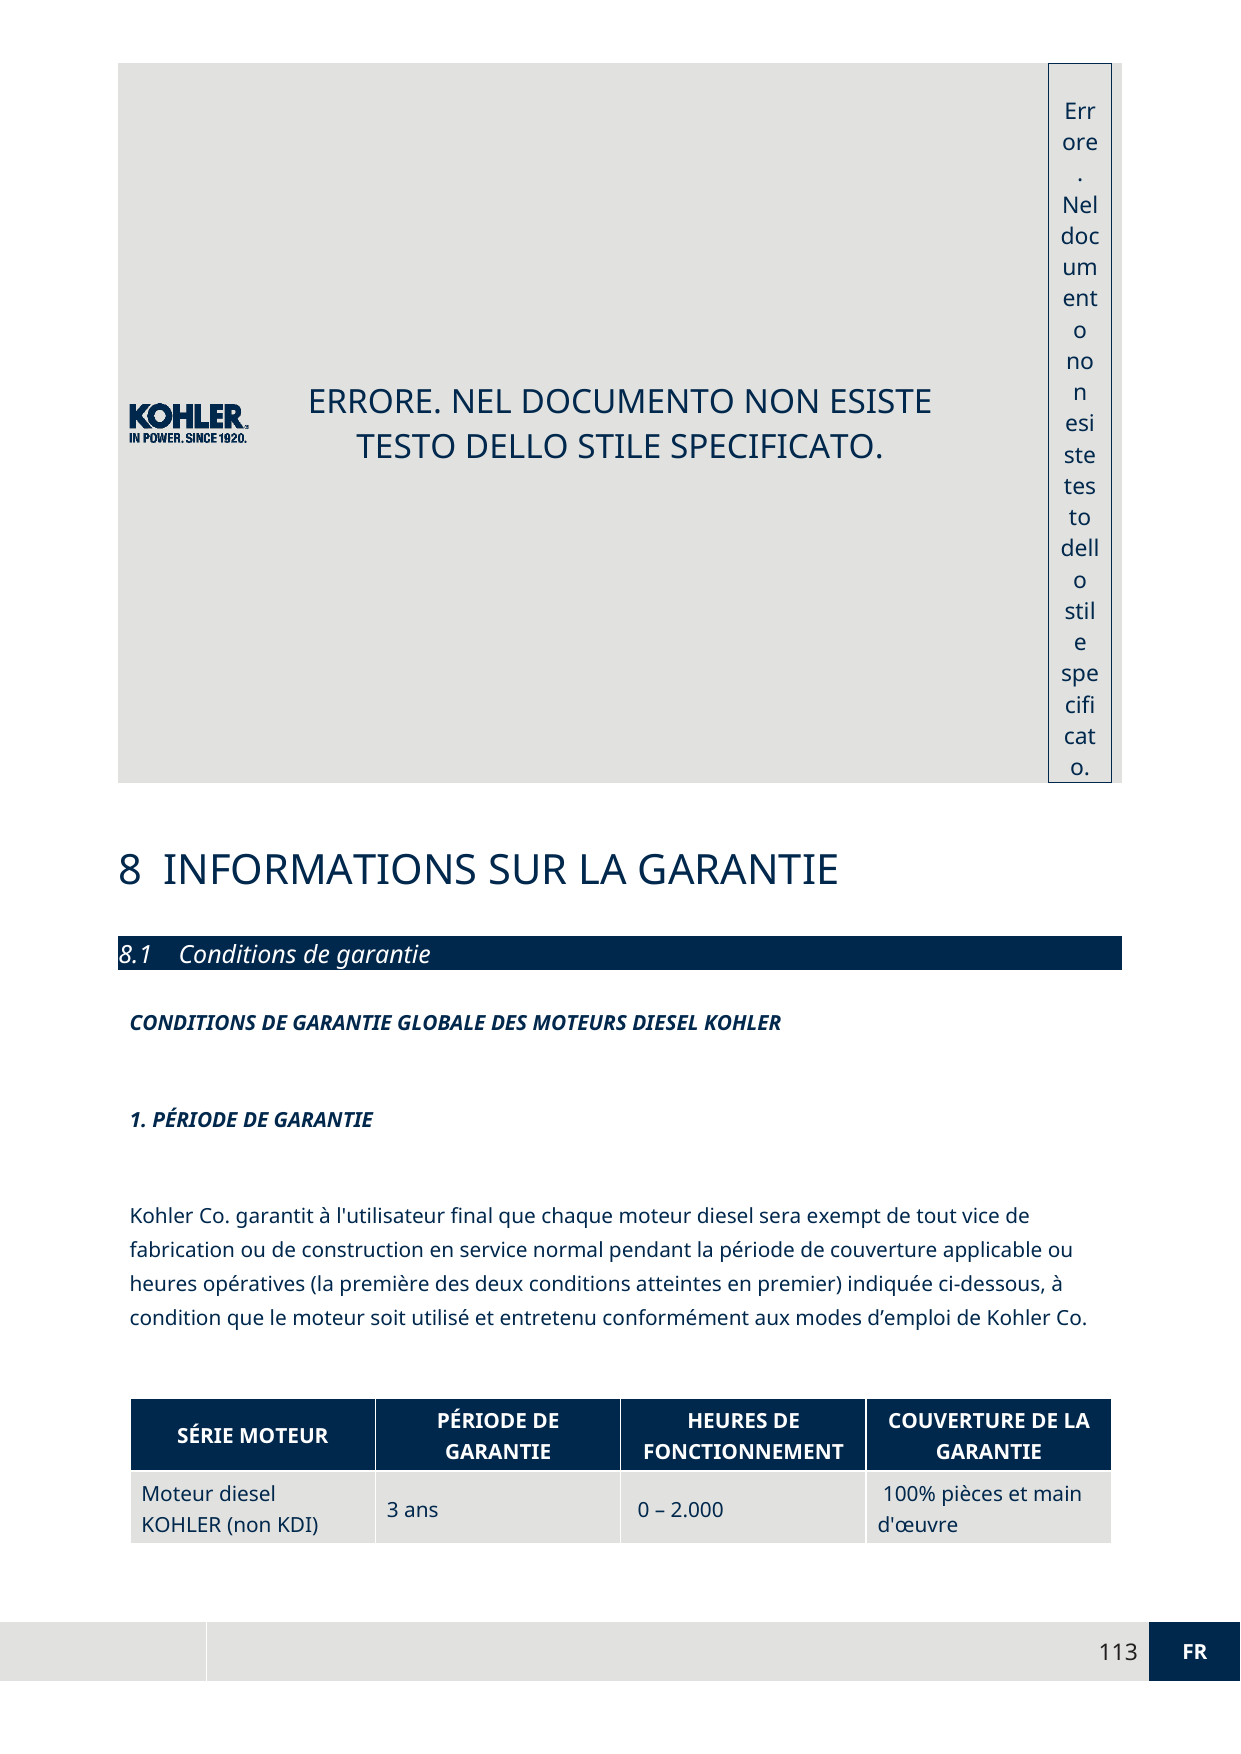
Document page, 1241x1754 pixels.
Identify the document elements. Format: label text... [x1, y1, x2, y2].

picture [129, 403, 249, 443]
subtitle Informations sur la garantie [118, 840, 1122, 896]
subtitle Conditions de garantie [118, 936, 1122, 970]
